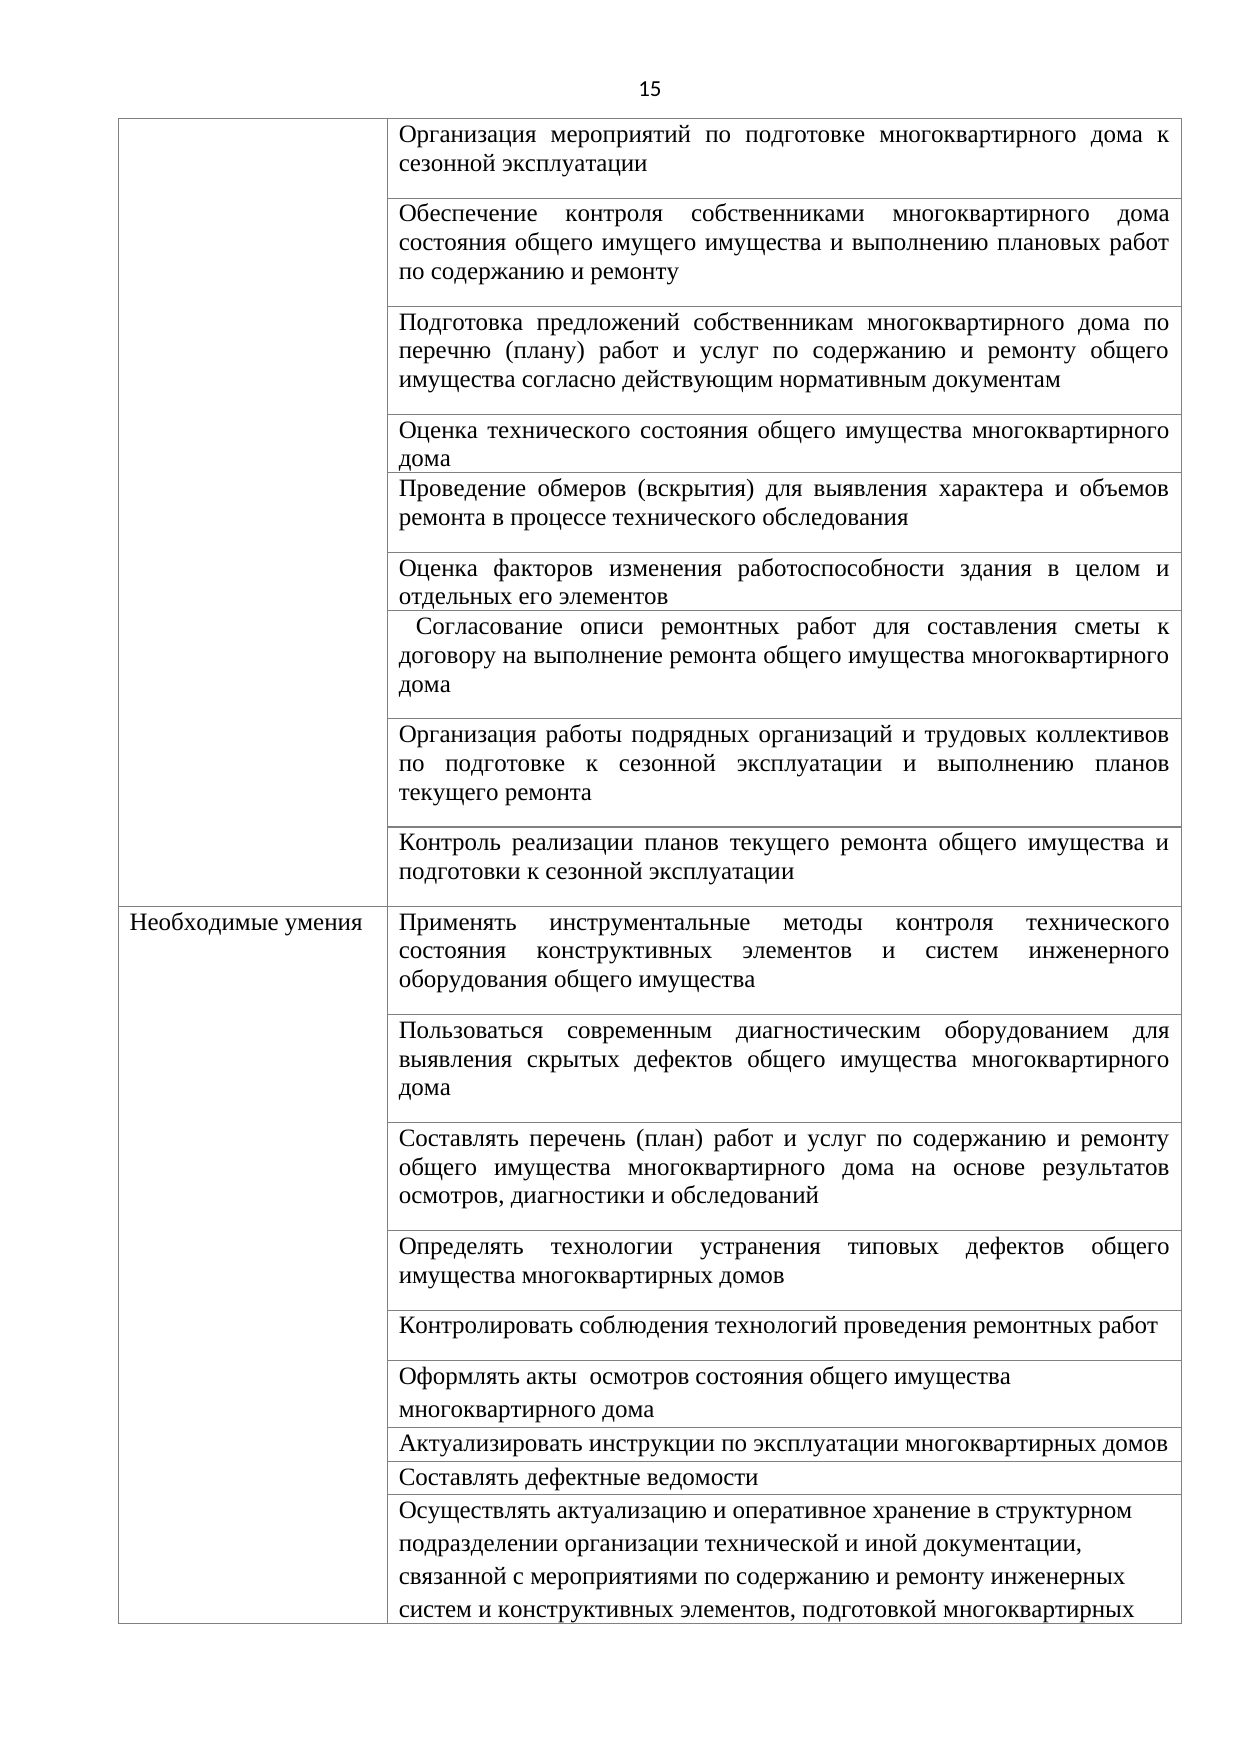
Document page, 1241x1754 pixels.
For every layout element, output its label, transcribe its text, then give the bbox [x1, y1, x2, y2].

table_cell Организация мероприятий по подготовке многоквартирного дома к сезонной эксплуатации [388, 119, 1181, 197]
table_cell Обеспечение контроля собственниками многоквартирного дома состояния общего имущего имущества и выполнению плановых работ по содержанию и ремонту [388, 199, 1181, 306]
table_cell Составлять дефектные ведомости [388, 1462, 1181, 1494]
table_cell Проведение обмеров (вскрытия) для выявления характера и объемов ремонта в процессе технического обследования [388, 473, 1181, 552]
table_cell Необходимые умения [119, 907, 387, 1623]
table_cell Пользоваться современным диагностическим оборудованием для выявления скрытых дефектов общего имущества многоквартирного дома [388, 1015, 1181, 1122]
table_cell Оценка факторов изменения работоспособности здания в целом и отдельных его элементов [388, 553, 1181, 610]
table_cell Актуализировать инструкции по эксплуатации многоквартирных домов [388, 1428, 1181, 1461]
table_cell Контроль реализации планов текущего ремонта общего имущества и подготовки к сезонной эксплуатации [388, 828, 1181, 906]
table_cell Организация работы подрядных организаций и трудовых коллективов по подготовке к сезонной эксплуатации и выполнению планов текущего ремонта [388, 719, 1181, 826]
table_cell Применять инструментальные методы контроля технического состояния конструктивных элементов и систем инженерного оборудования общего имущества [388, 907, 1181, 1014]
table_cell Оценка технического состояния общего имущества многоквартирного дома [388, 415, 1181, 472]
table_cell Согласование описи ремонтных работ для составления сметы к договору на выполнение ремонта общего имущества многоквартирного дома [388, 611, 1181, 718]
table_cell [388, 1495, 1181, 1623]
table_cell Составлять перечень (план) работ и услуг по содержанию и ремонту общего имущества многоквартирного дома на основе результатов осмотров, диагностики и обследований [388, 1123, 1181, 1230]
table_cell Определять технологии устранения типовых дефектов общего имущества многоквартирных домов [388, 1231, 1181, 1309]
table_cell Подготовка предложений собственникам многоквартирного дома по перечню (плану) работ и услуг по содержанию и ремонту общего имущества согласно действующим нормативным документам [388, 307, 1181, 414]
table_cell Контролировать соблюдения технологий проведения ремонтных работ [388, 1311, 1181, 1360]
table_cell Оформлять акты осмотров состояния общего имущества многоквартирного дома [388, 1361, 1181, 1427]
